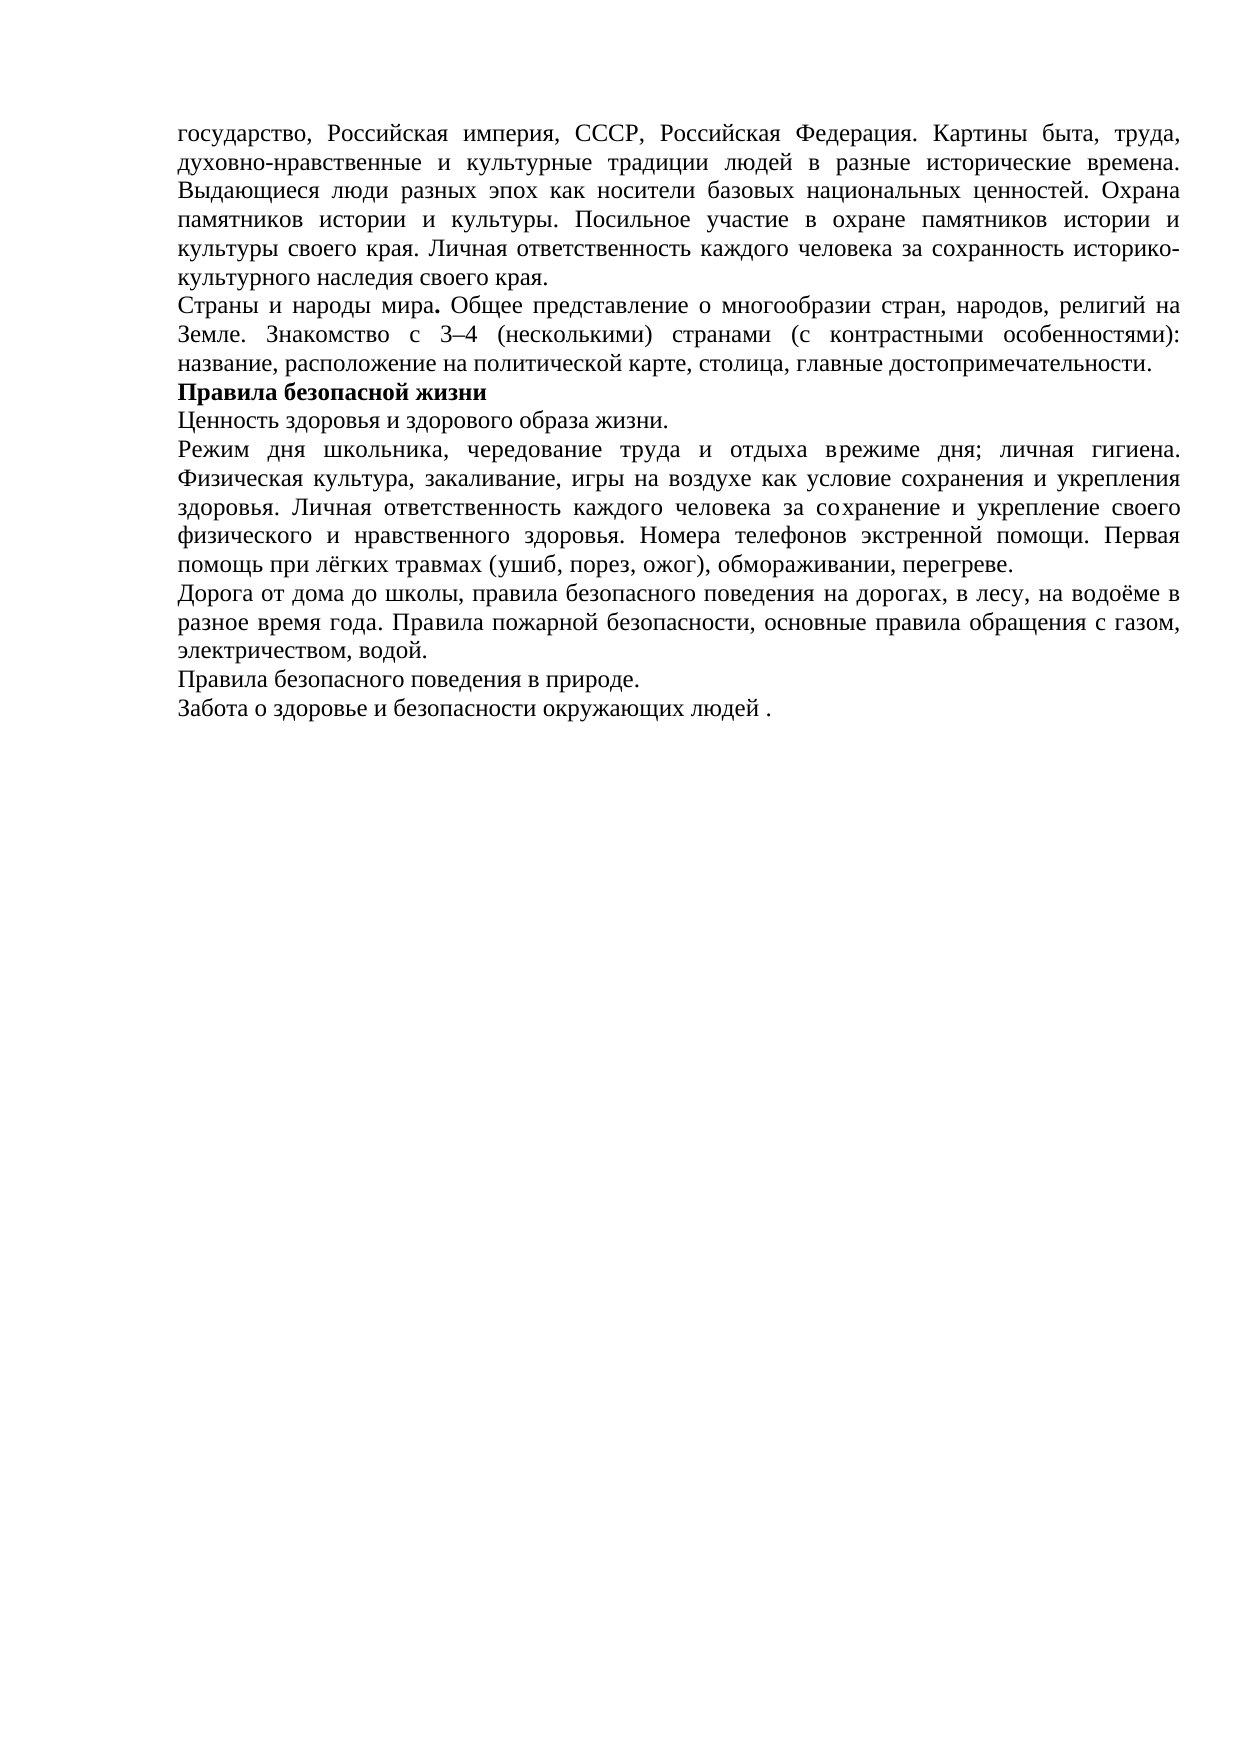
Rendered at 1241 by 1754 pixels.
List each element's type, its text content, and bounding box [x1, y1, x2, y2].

text Правила безопасного поведения в природе. [177, 664, 1181, 693]
text Ценность здоровья и здорового образа жизни. [177, 406, 1181, 434]
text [177, 118, 1181, 291]
text Дорога от дома до школы, правила безопасного поведения на дорогах, в лесу, на водоёме в разное время года. Правила пожарной безопасности, основные правила обращения с газом, электричеством, водой. [177, 578, 1181, 664]
text Забота о здоровье и безопасности окружающих людей . [177, 693, 1181, 722]
text Страны и народы мира. Общее представление о многообразии стран, народов, религий на Земле. Знакомство с 3–4 (несколькими) странами (с контрастными особенностями): название, расположение на политической карте, столица, главные достопримечательности. [177, 291, 1181, 377]
text Правила безопасной жизни [177, 377, 1181, 406]
text Режим дня школьника, чередование труда и отдыха врежиме дня; личная гигиена. Физическая культура, закаливание, игры на воздухе как условие сохранения и укрепления здоровья. Личная ответственность каждого человека за сохранение и укрепление своего физического и нравственного здоровья. Номера телефонов экстренной помощи. Первая помощь при лёгких травмах (ушиб, порез, ожог), обмораживании, перегреве. [177, 434, 1181, 578]
